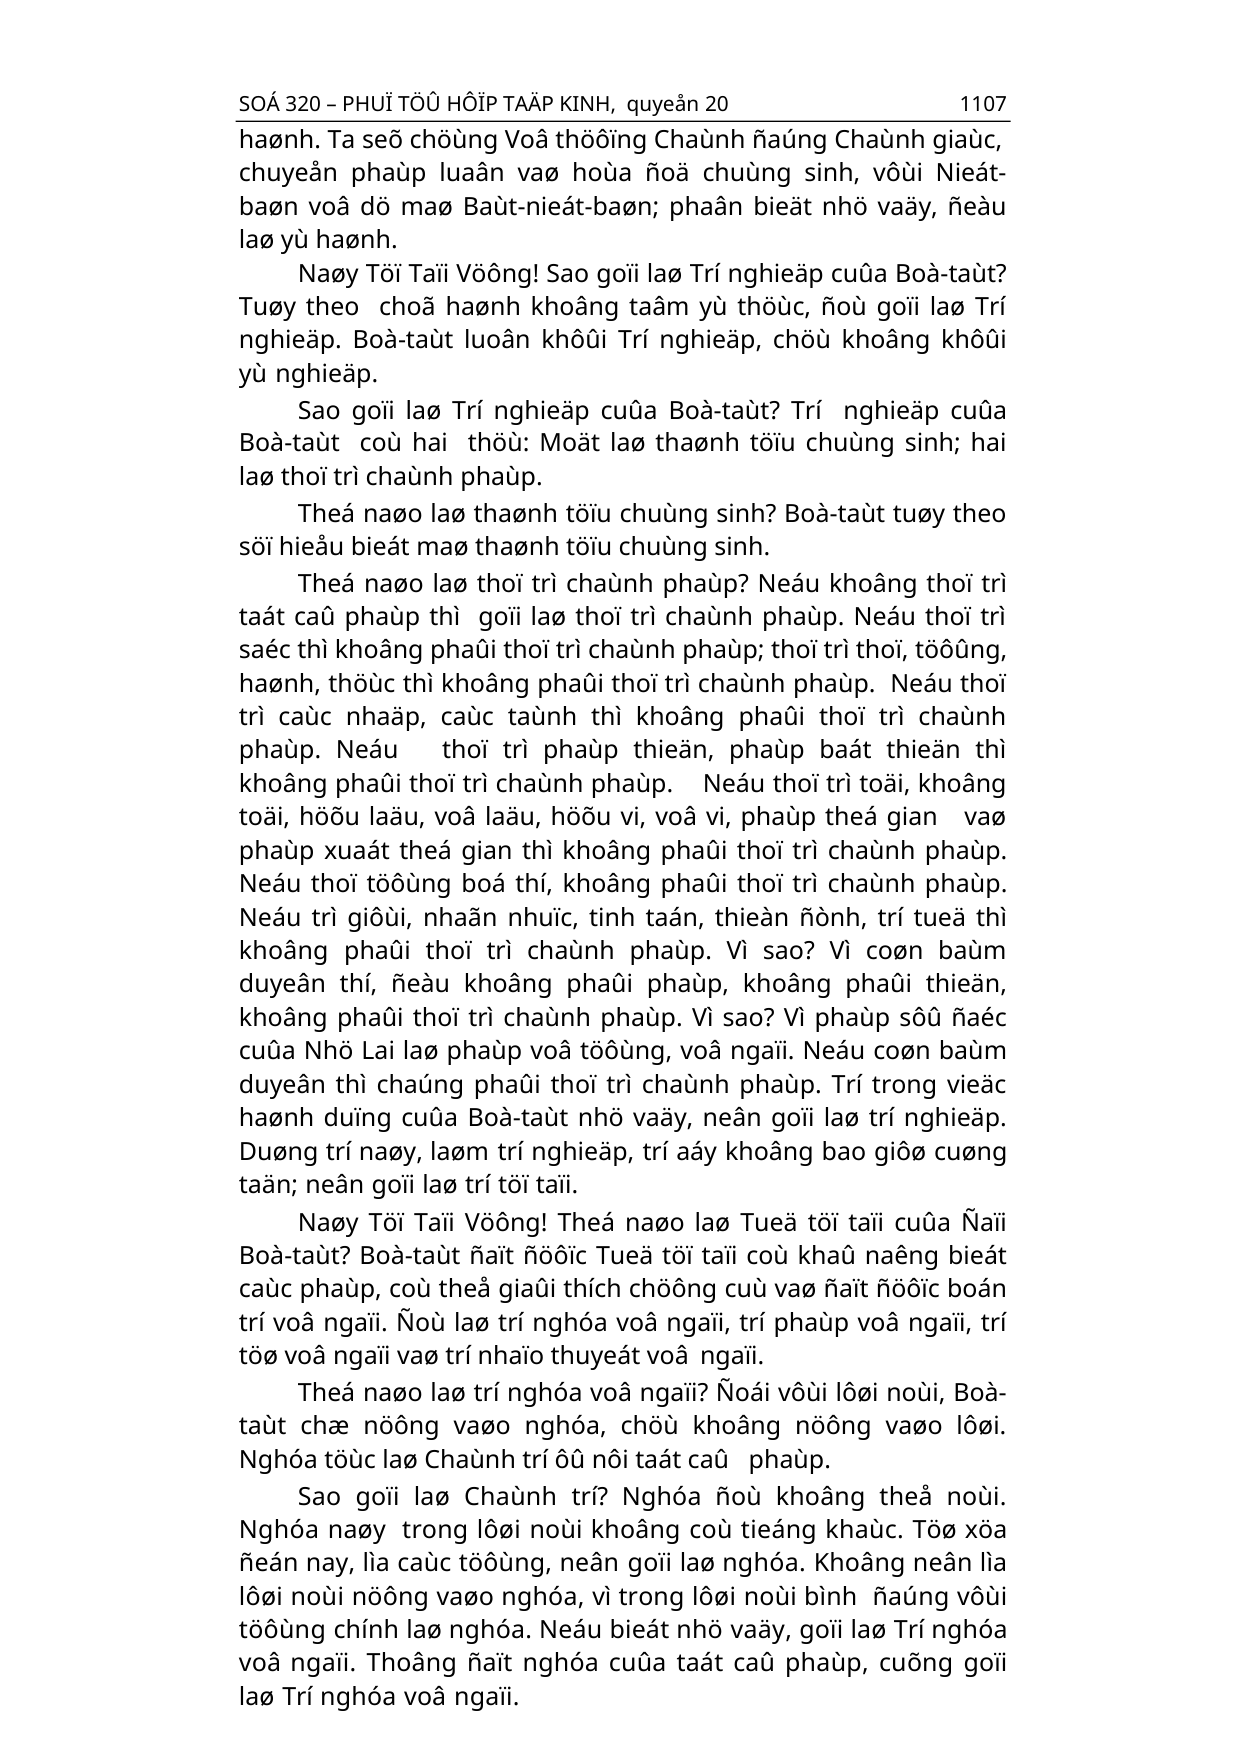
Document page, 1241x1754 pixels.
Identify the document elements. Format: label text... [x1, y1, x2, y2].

text Naøy Töï Taïi Vöông! Theá naøo laø Tueä töï taïi cuûa Ñaïi Boà-taùt? Boà-taùt ñaït ñöôïc Tueä töï taïi coù khaû naêng bieát caùc phaùp, coù theå giaûi thích chöông cuù vaø ñaït ñöôïc boán trí voâ ngaïi. Ñoù laø trí nghóa voâ ngaïi, trí phaùp voâ ngaïi, trí töø voâ ngaïi vaø trí nhaïo thuyeát voâ ngaïi. [239, 1205, 1008, 1372]
text Naøy Töï Taïi Vöông! Sao goïi laø Trí nghieäp cuûa Boà-taùt? Tuøy theo choã haønh khoâng taâm yù thöùc, ñoù goïi laø Trí nghieäp. Boà-taùt luoân khôûi Trí nghieäp, chöù khoâng khôûi yù nghieäp. [239, 256, 1008, 389]
text Sao goïi laø Chaùnh trí? Nghóa ñoù khoâng theå noùi. Nghóa naøy trong lôøi noùi khoâng coù tieáng khaùc. Töø xöa ñeán nay, lìa caùc töôùng, neân goïi laø nghóa. Khoâng neân lìa lôøi noùi nöông vaøo nghóa, vì trong lôøi noùi bình ñaúng vôùi töôùng chính laø nghóa. Neáu bieát nhö vaäy, goïi laø Trí nghóa voâ ngaïi. Thoâng ñaït nghóa cuûa taát caû phaùp, cuõng goïi laø Trí nghóa voâ ngaïi. [239, 1479, 1007, 1713]
text haønh. Ta seõ chöùng Voâ thöôïng Chaùnh ñaúng Chaùnh giaùc, chuyeån phaùp luaân vaø hoùa ñoä chuùng sinh, vôùi Nieát-baøn voâ dö maø Baùt-nieát-baøn; phaân bieät nhö vaäy, ñeàu laø yù haønh. [239, 118, 1007, 256]
text Theá naøo laø thoï trì chaùnh phaùp? Neáu khoâng thoï trì taát caû phaùp thì goïi laø thoï trì chaùnh phaùp. Neáu thoï trì saéc thì khoâng phaûi thoï trì chaùnh phaùp; thoï trì thoï, töôûng, haønh, thöùc thì khoâng phaûi thoï trì chaùnh phaùp. Neáu thoï trì caùc nhaäp, caùc taùnh thì khoâng phaûi thoï trì chaùnh phaùp. Neáu thoï trì phaùp thieän, phaùp baát thieän thì khoâng phaûi thoï trì chaùnh phaùp. Neáu thoï trì toäi, khoâng toäi, höõu laäu, voâ laäu, höõu vi, voâ vi, phaùp theá gian vaø phaùp xuaát theá gian thì khoâng phaûi thoï trì chaùnh phaùp. Neáu thoï töôùng boá thí, khoâng phaûi thoï trì chaùnh phaùp. Neáu trì giôùi, nhaãn nhuïc, tinh taán, thieàn ñònh, trí tueä thì khoâng phaûi thoï trì chaùnh phaùp. Vì sao? Vì coøn baùm duyeân thí, ñeàu khoâng phaûi phaùp, khoâng phaûi thieän, khoâng phaûi thoï trì chaùnh phaùp. Vì sao? Vì phaùp sôû ñaéc cuûa Nhö Lai laø phaùp voâ töôùng, voâ ngaïi. Neáu coøn baùm duyeân thì chaúng phaûi thoï trì chaùnh phaùp. Trí trong vieäc haønh duïng cuûa Boà-taùt nhö vaäy, neân goïi laø trí nghieäp. Duøng trí naøy, laøm trí nghieäp, trí aáy khoâng bao giôø cuøng taän; neân goïi laø trí töï taïi. [239, 566, 1008, 1201]
text Theá naøo laø trí nghóa voâ ngaïi? Ñoái vôùi lôøi noùi, Boà-taùt chæ nöông vaøo nghóa, chöù khoâng nöông vaøo lôøi. Nghóa töùc laø Chaùnh trí ôû nôi taát caû phaùp. [239, 1375, 1008, 1475]
text Sao goïi laø Trí nghieäp cuûa Boà-taùt? Trí nghieäp cuûa Boà-taùt coù hai thöù: Moät laø thaønh töïu chuùng sinh; hai laø thoï trì chaùnh phaùp. [239, 392, 1008, 493]
text Theá naøo laø thaønh töïu chuùng sinh? Boà-taùt tuøy theo söï hieåu bieát maø thaønh töïu chuùng sinh. [239, 496, 1008, 562]
text SOÁ 320 – PHUÏ TÖÛ HÔÏP TAÄP KINH, quyeån 20 1107 [239, 89, 1065, 118]
